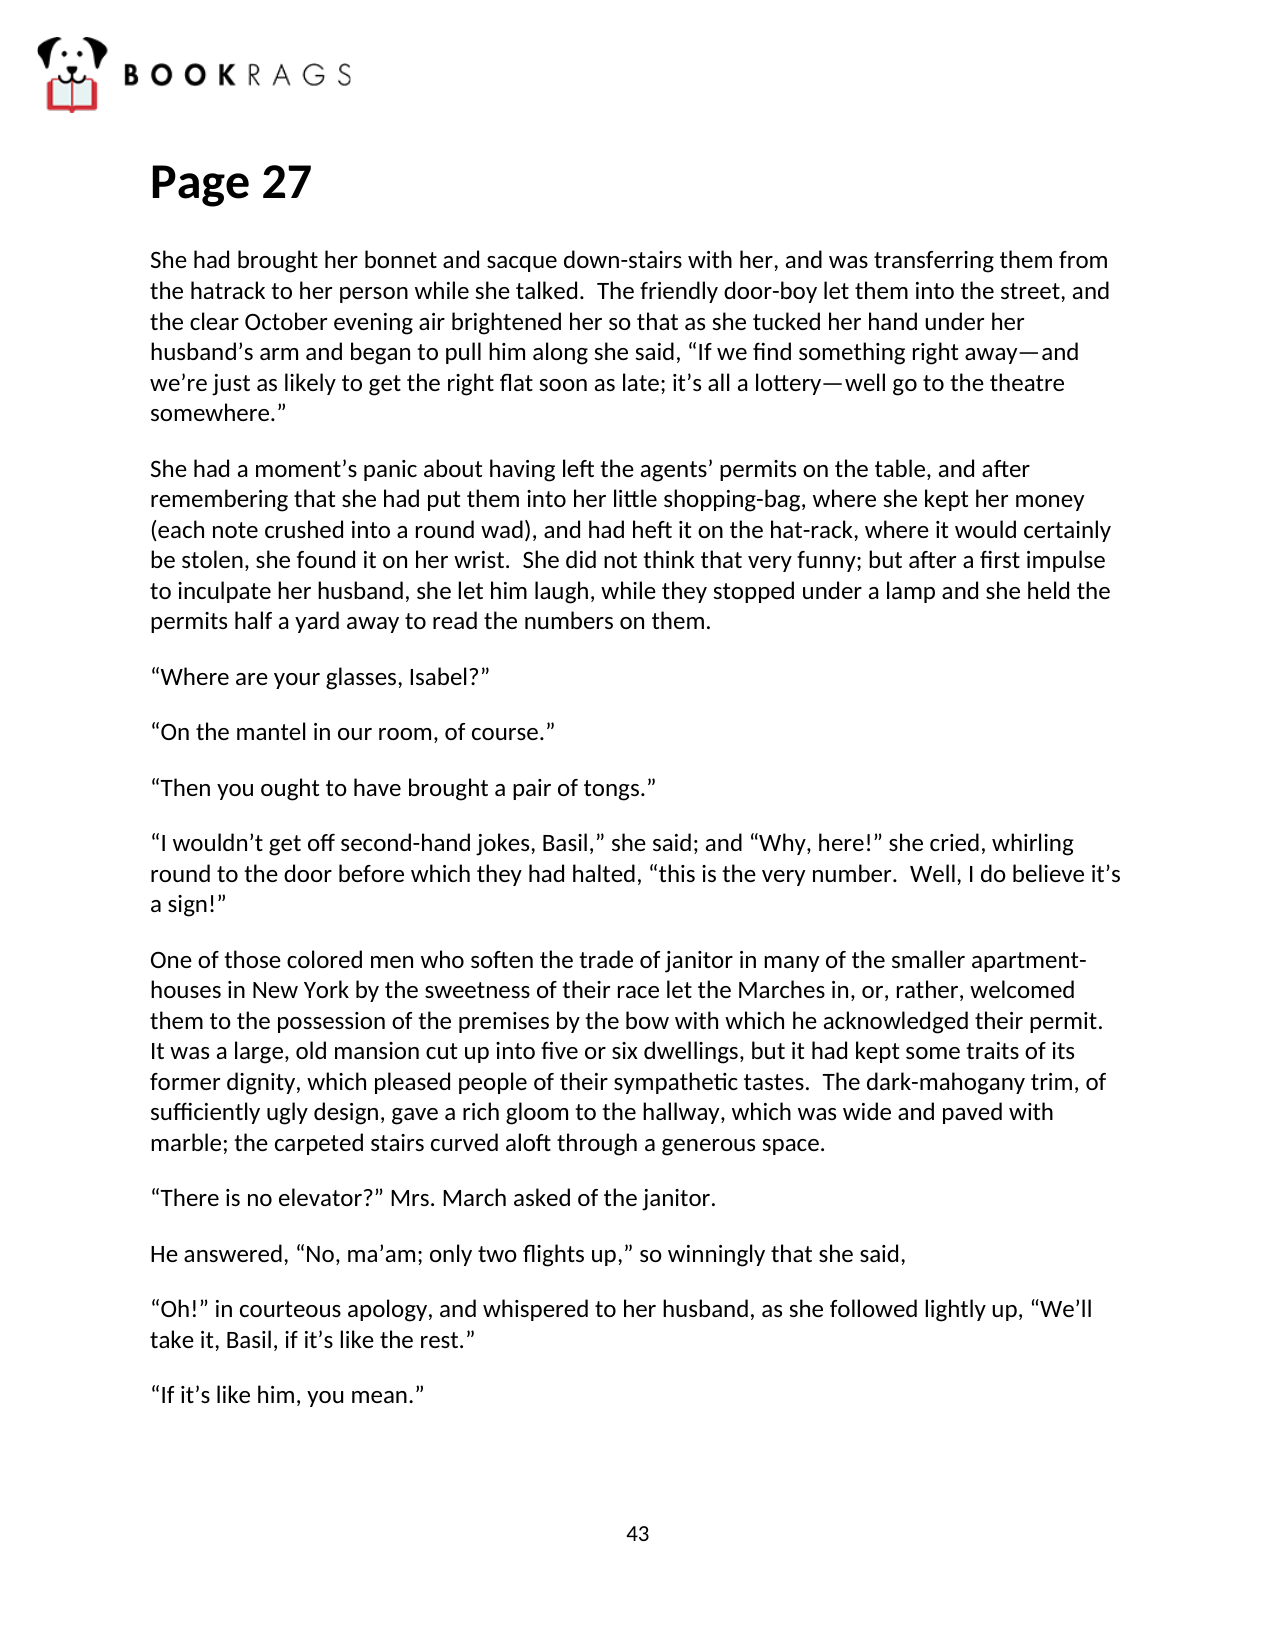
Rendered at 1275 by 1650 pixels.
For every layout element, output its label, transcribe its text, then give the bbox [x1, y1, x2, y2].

text “I wouldn’t get off second-hand jokes, Basil,” she said; and “Why, here!” she cried, whirling round to the door before which they had halted, “this is the very number. Well, I do believe it’s a sign!” [150, 827, 1125, 919]
text “On the mantel in our room, of course.” [150, 716, 1125, 747]
text “Oh!” in courteous apology, and whispered to her husband, as she followed lightly up, “We’ll take it, Basil, if it’s like the rest.” [150, 1294, 1125, 1355]
text She had a moment’s panic about having left the agents’ permits on the table, and after remembering that she had put them into her little shopping-bag, where she kept her money (each note crushed into a round wad), and had heft it on the hat-rack, where it would certainly be stolen, she found it on her wrist. She did not think that very funny; but after a first impulse to inculpate her husband, she let him laugh, while they stopped under a lamp and she held the permits half a yard away to read the numbers on them. [150, 453, 1125, 636]
text “There is no elevator?” Mrs. March asked of the janitor. [150, 1183, 1125, 1213]
text “Where are your glasses, Isabel?” [150, 661, 1125, 691]
text “Then you ought to have brought a pair of tongs.” [150, 772, 1125, 802]
text He answered, “No, ma’am; only two flights up,” so winningly that she said, [150, 1238, 1125, 1269]
text Page 27 [150, 150, 1125, 211]
text One of those colored men who soften the trade of janitor in many of the smaller apartment-houses in New York by the sweetness of their race let the Marches in, or, rather, welcomed them to the possession of the premises by the bow with which he acknowledged their permit. It was a large, old mansion cut up into five or six dwellings, but it had kept some traits of its former dignity, which pleased people of their sympathetic tastes. The dark-mahogany trim, of sufficiently ugly design, gave a rich gloom to the hallway, which was wide and paved with marble; the carpeted stairs curved aloft through a generous space. [150, 944, 1125, 1158]
text She had brought her bonnet and sacque down-stairs with her, and was transferring them from the hatrack to her person while she talked. The friendly door-boy let them into the street, and the clear October evening air brightened her so that as she tucked her hand under her husband’s arm and began to pull him along she said, “If we find something right away—­and we’re just as likely to get the right flat soon as late; it’s all a lottery—­well go to the theatre somewhere.” [150, 244, 1125, 428]
picture [37, 37, 351, 113]
text “If it’s like him, you mean.” [150, 1380, 1125, 1410]
